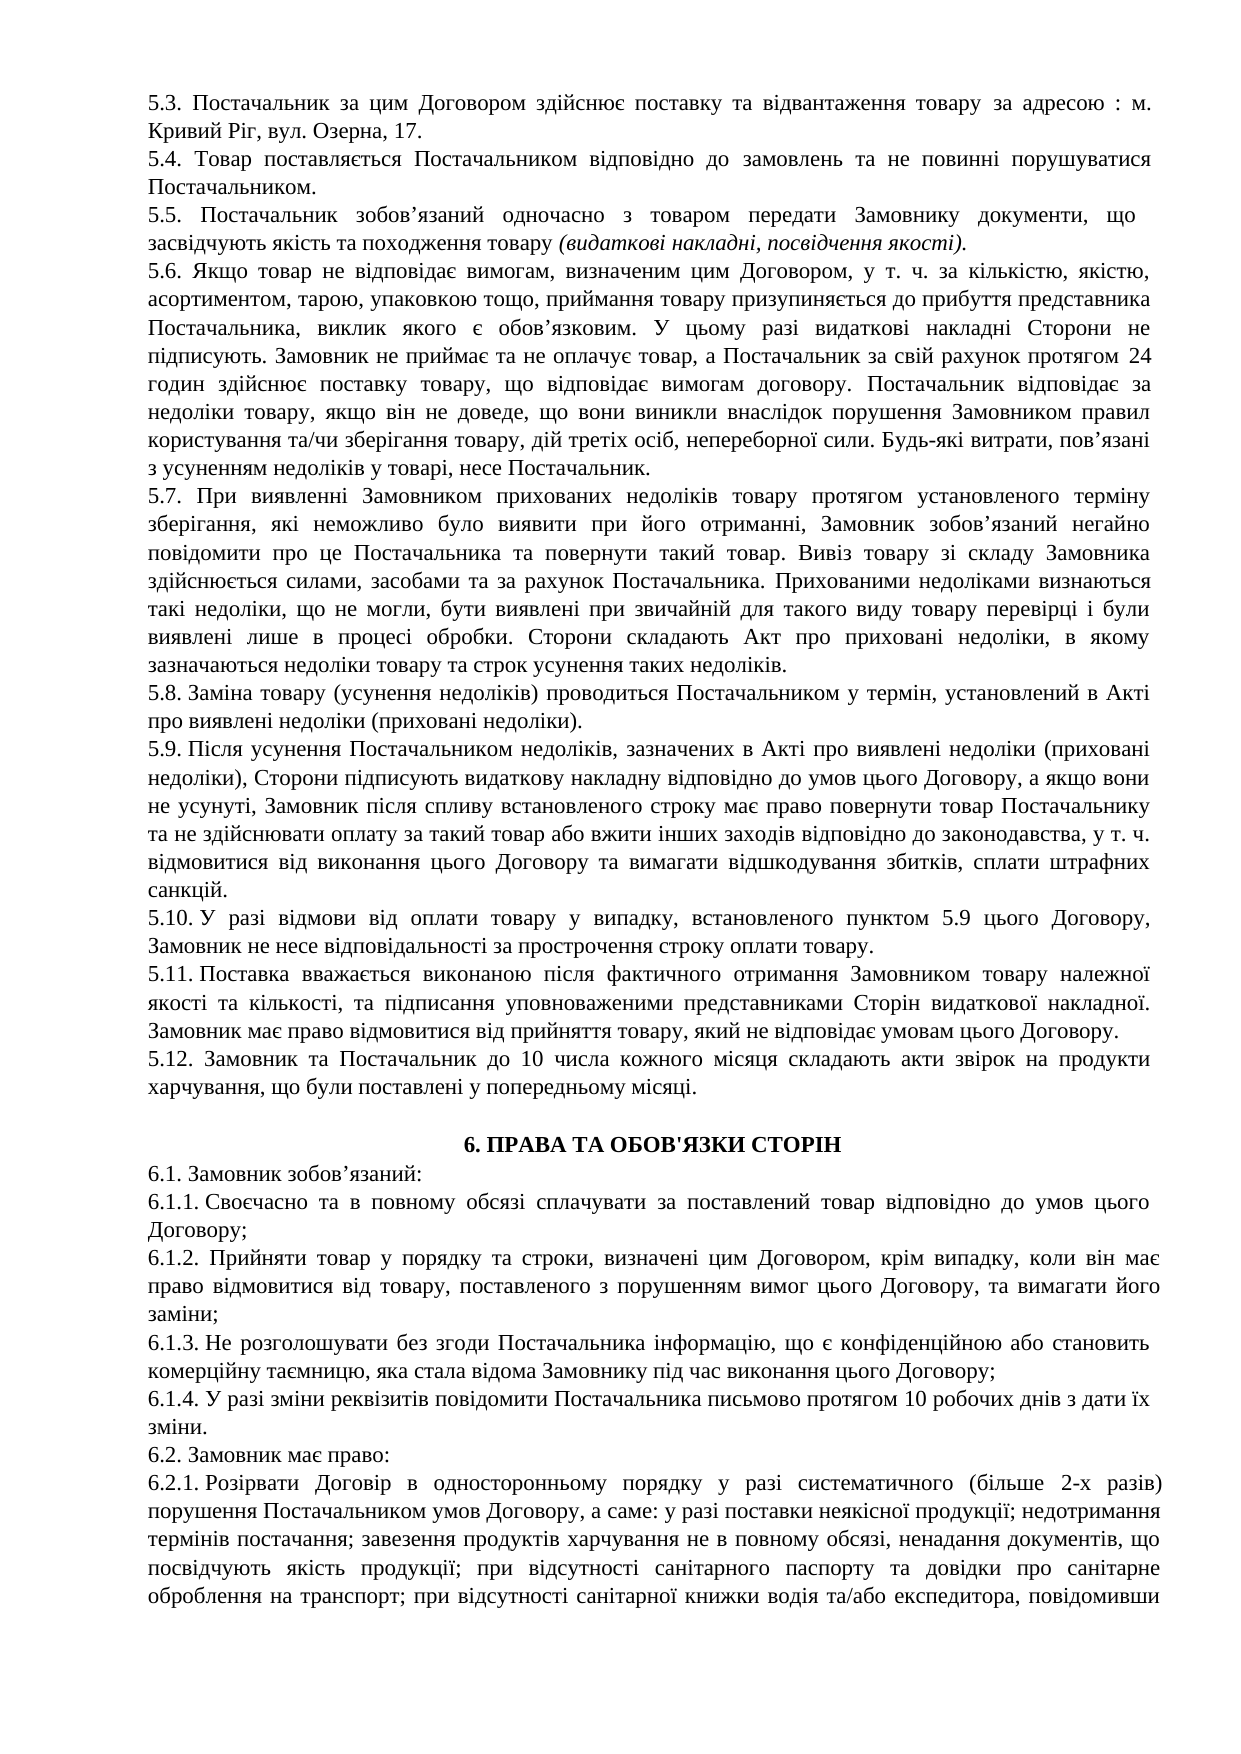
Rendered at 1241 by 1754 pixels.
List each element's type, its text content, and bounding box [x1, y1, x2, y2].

text 5.6. Якщо товар не відповідає вимогам, визначеним цим Договором, у т. ч. за кількістю, якістю, асортиментом, тарою, упаковкою тощо, приймання товару призупиняється до прибуття представника Постачальника, виклик якого є обов’язковим. У цьому разі видаткові накладні Сторони не підписують. Замовник не приймає та не оплачує товар, а Постачальник за свій рахунок протягом 24 годин здійснює поставку товару, що відповідає вимогам договору. Постачальник відповідає за недоліки товару, якщо він не доведе, що вони виникли внаслідок порушення Замовником правил користування та/чи зберігання товару, дій третіх осіб, непереборної сили. Будь-які витрати, пов’язані з усуненням недоліків у товарі, несе Постачальник. [148, 257, 1152, 481]
text 6.2. Замовник має право: [148, 1441, 1162, 1467]
text 5.5. Постачальник зобов’язаний одночасно з товаром передати Замовнику документи, що засвідчують якість та походження товару (видаткові накладні, посвідчення якості). [148, 201, 1137, 256]
text 5.12. Замовник та Постачальник до 10 числа кожного місяця складають акти звірок на продукти харчування, що були поставлені у попередньому місяці. [148, 1045, 1152, 1099]
text 5.4. Товар поставляється Постачальником відповідно до замовлень та не повинні порушуватися Постачальником. [148, 145, 1152, 199]
text 6.1. Замовник зобов’язаний: [148, 1160, 1162, 1186]
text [148, 1469, 1162, 1608]
text 5.10. У разі відмови від оплати товару у випадку, встановленого пунктом 5.9 цього Договору, Замовник не несе відповідальності за прострочення строку оплати товару. [148, 904, 1152, 959]
text 6.1.4. У разі зміни реквізитів повідомити Постачальника письмово протягом 10 робочих днів з дати їх зміни. [148, 1385, 1152, 1439]
text 6.1.1. Своєчасно та в повному обсязі сплачувати за поставлений товар відповідно до умов цього Договору; [148, 1188, 1152, 1242]
text 5.8. Заміна товару (усунення недоліків) проводиться Постачальником у термін, установлений в Акті про виявлені недоліки (приховані недоліки). [148, 679, 1152, 734]
text 6.1.3. Не розголошувати без згоди Постачальника інформацію, що є конфіденційною або становить комерційну таємницю, яка стала відома Замовнику під час виконання цього Договору; [148, 1328, 1152, 1383]
text 6. ПРАВА ТА ОБОВ'ЯЗКИ СТОРІН [148, 1131, 1152, 1158]
text 5.7. При виявленні Замовником прихованих недоліків товару протягом установленого терміну зберігання, які неможливо було виявити при його отриманні, Замовник зобов’язаний негайно повідомити про це Постачальника та повернути такий товар. Вивіз товару зі складу Замовника здійснюється силами, засобами та за рахунок Постачальника. Прихованими недоліками визнаються такі недоліки, що не могли, бути виявлені при звичайній для такого виду товару перевірці і були виявлені лише в процесі обробки. Сторони складають Акт про приховані недоліки, в якому зазначаються недоліки товару та строк усунення таких недоліків. [148, 482, 1152, 677]
text 5.11. Поставка вважається виконаною після фактичного отримання Замовником товару належної якості та кількості, та підписання уповноваженими представниками Сторін видаткової накладної. Замовник має право відмовитися від прийняття товару, який не відповідає умовам цього Договору. [148, 961, 1152, 1043]
text 5.9. Після усунення Постачальником недоліків, зазначених в Акті про виявлені недоліки (приховані недоліки), Сторони підписують видаткову накладну відповідно до умов цього Договору, а якщо вони не усунуті, Замовник після спливу встановленого строку має право повернути товар Постачальнику та не здійснювати оплату за такий товар або вжити інших заходів відповідно до законодавства, у т. ч. відмовитися від виконання цього Договору та вимагати відшкодування збитків, сплати штрафних санкцій. [148, 736, 1152, 902]
text 5.3. Постачальник за цим Договором здійснює поставку та відвантаження товару за адресою : м. Кривий Ріг, вул. Озерна, 17. [148, 89, 1152, 143]
text 6.1.2. Прийняти товар у порядку та строки, визначені цим Договором, крім випадку, коли він має право відмовитися від товару, поставленого з порушенням вимог цього Договору, та вимагати його заміни; [148, 1244, 1162, 1327]
